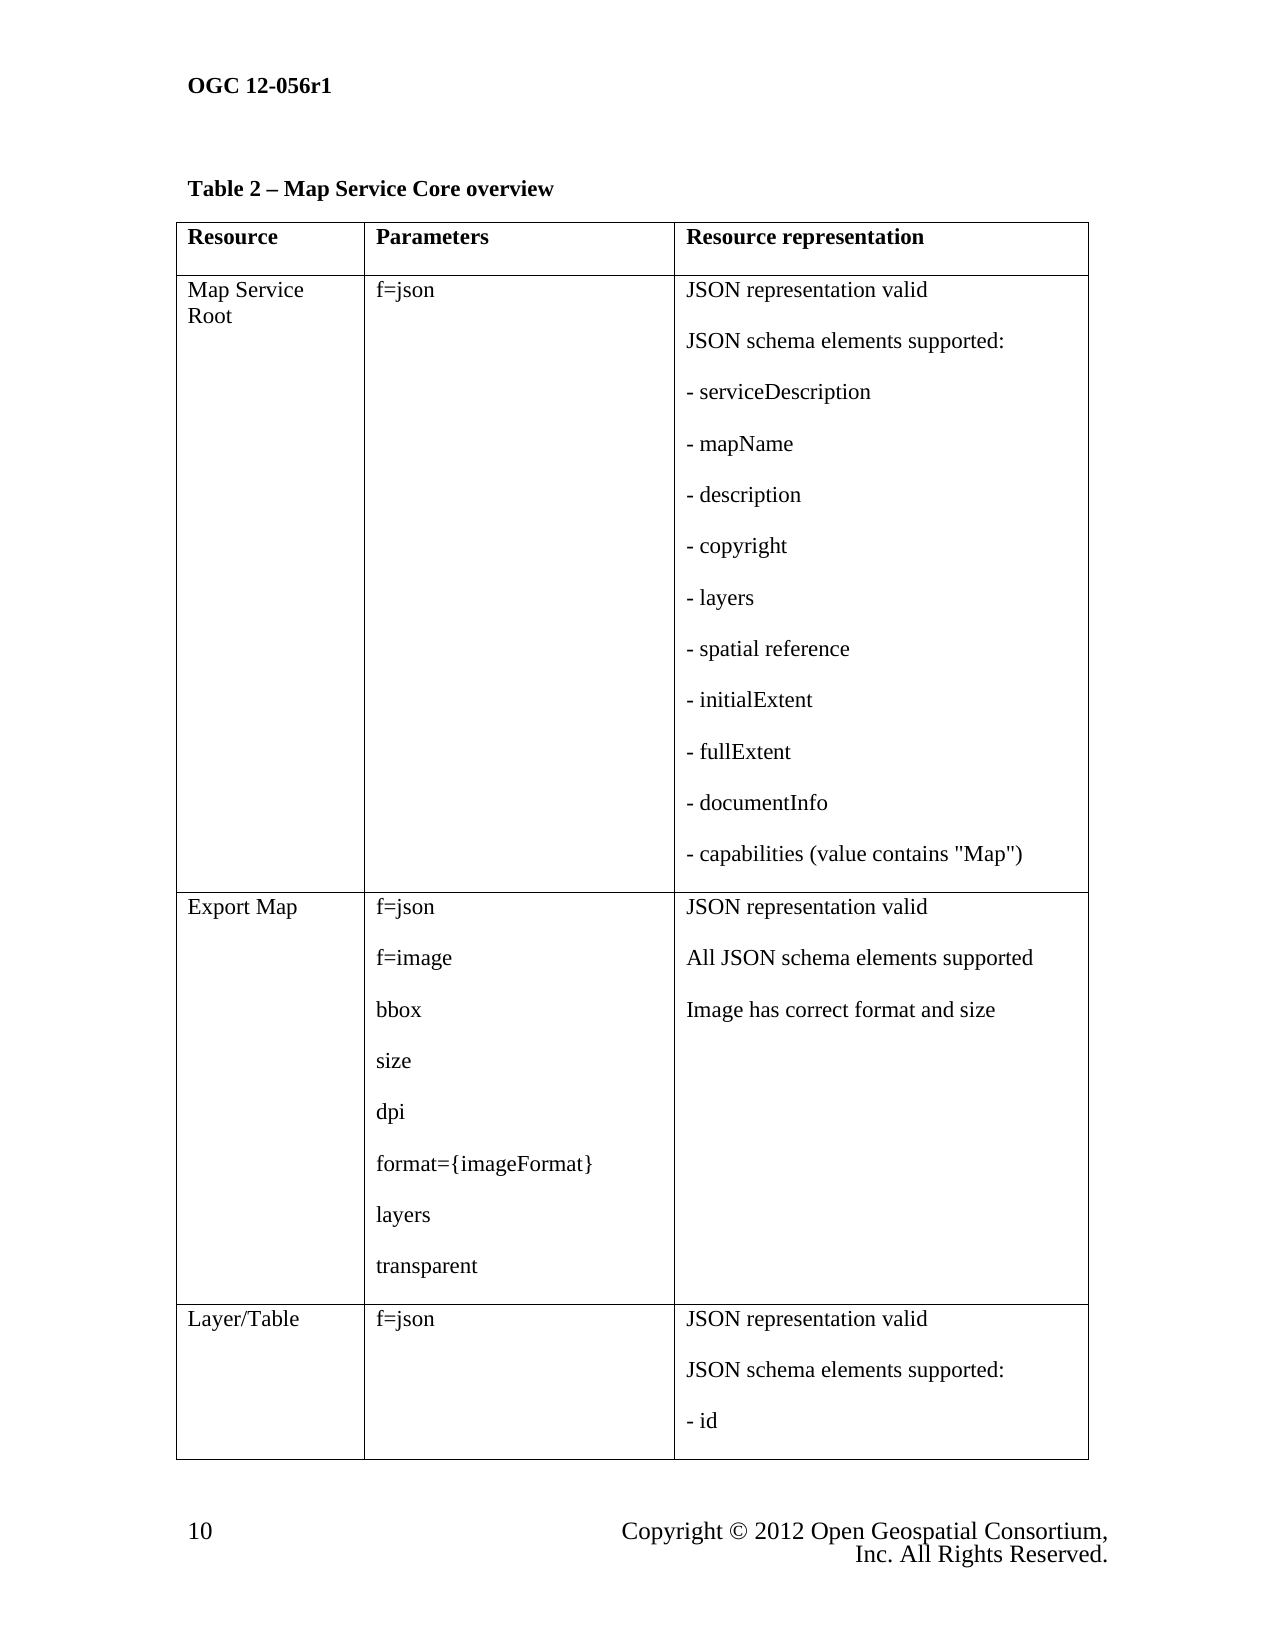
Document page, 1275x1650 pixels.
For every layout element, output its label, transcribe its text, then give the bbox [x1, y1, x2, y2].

table_cell Map Service Root [177, 276, 364, 892]
table_header Resource representation [675, 223, 1088, 274]
table_cell f=json [365, 1305, 674, 1459]
table_cell Export Map [177, 893, 364, 1304]
table_header Resource [177, 223, 364, 274]
table_cell f=json f=image bbox size dpi format={imageFormat} layers transparent [365, 893, 674, 1304]
text Table 2 – Map Service Core overview [187, 175, 1087, 201]
table_cell f=json [365, 276, 674, 892]
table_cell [675, 1305, 1088, 1459]
table_cell JSON representation valid All JSON schema elements supported Image has correct format and size [675, 893, 1088, 1304]
table_cell Layer/Table [177, 1305, 364, 1459]
table_header Parameters [365, 223, 674, 274]
table_cell JSON representation valid JSON schema elements supported: - serviceDescription - mapName - description - copyright - layers - spatial reference - initialExtent - fullExtent - documentInfo - capabilities (value contains "Map") [675, 276, 1088, 892]
